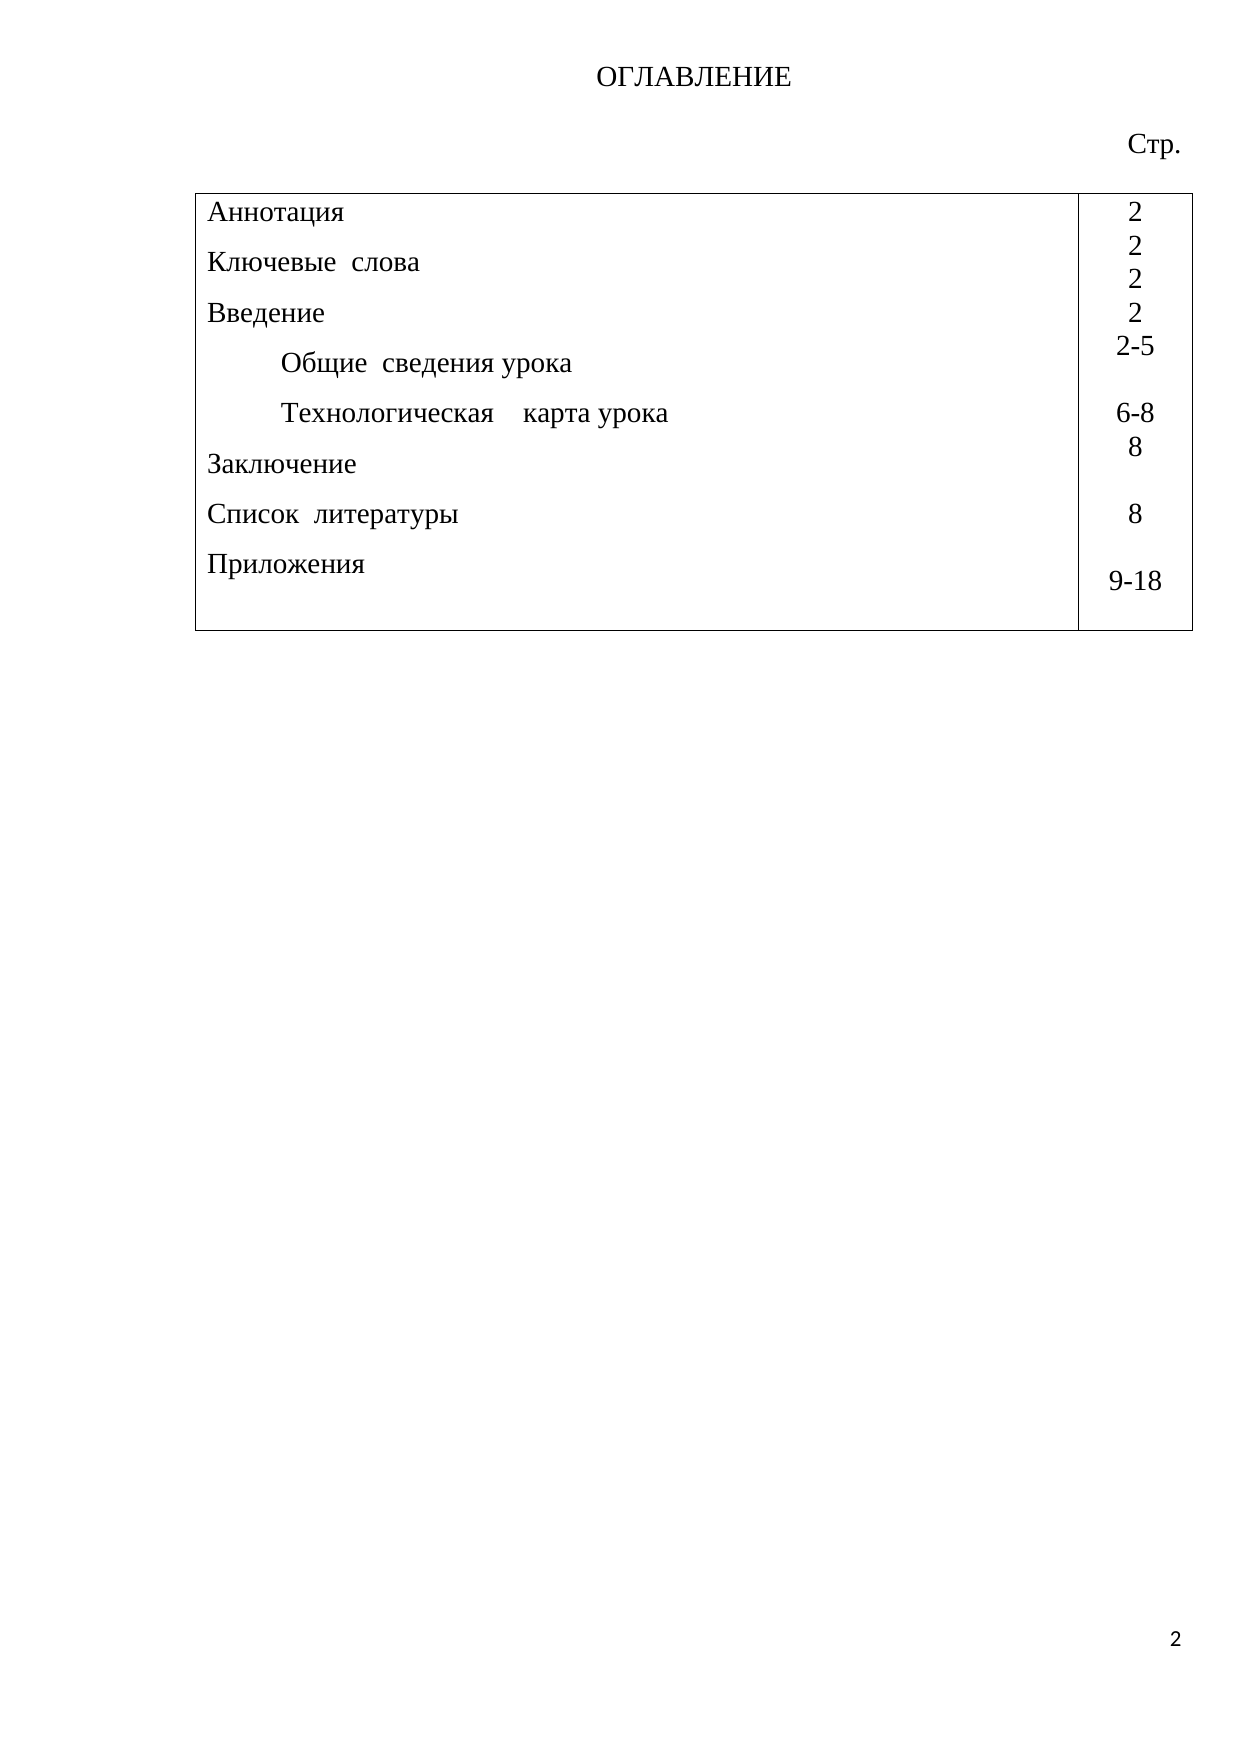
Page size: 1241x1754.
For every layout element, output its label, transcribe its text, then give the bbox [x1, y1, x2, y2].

table_header Аннотация Ключевые слова Введение Общие сведения урока Технологическая карта урока Заключение Список литературы Приложения [196, 194, 1078, 630]
text ОГЛАВЛЕНИЕ [207, 59, 1181, 93]
text Стр. [207, 126, 1181, 160]
table_header 2 2 2 2 2-5 6-8 8 8 9-18 [1079, 194, 1192, 630]
